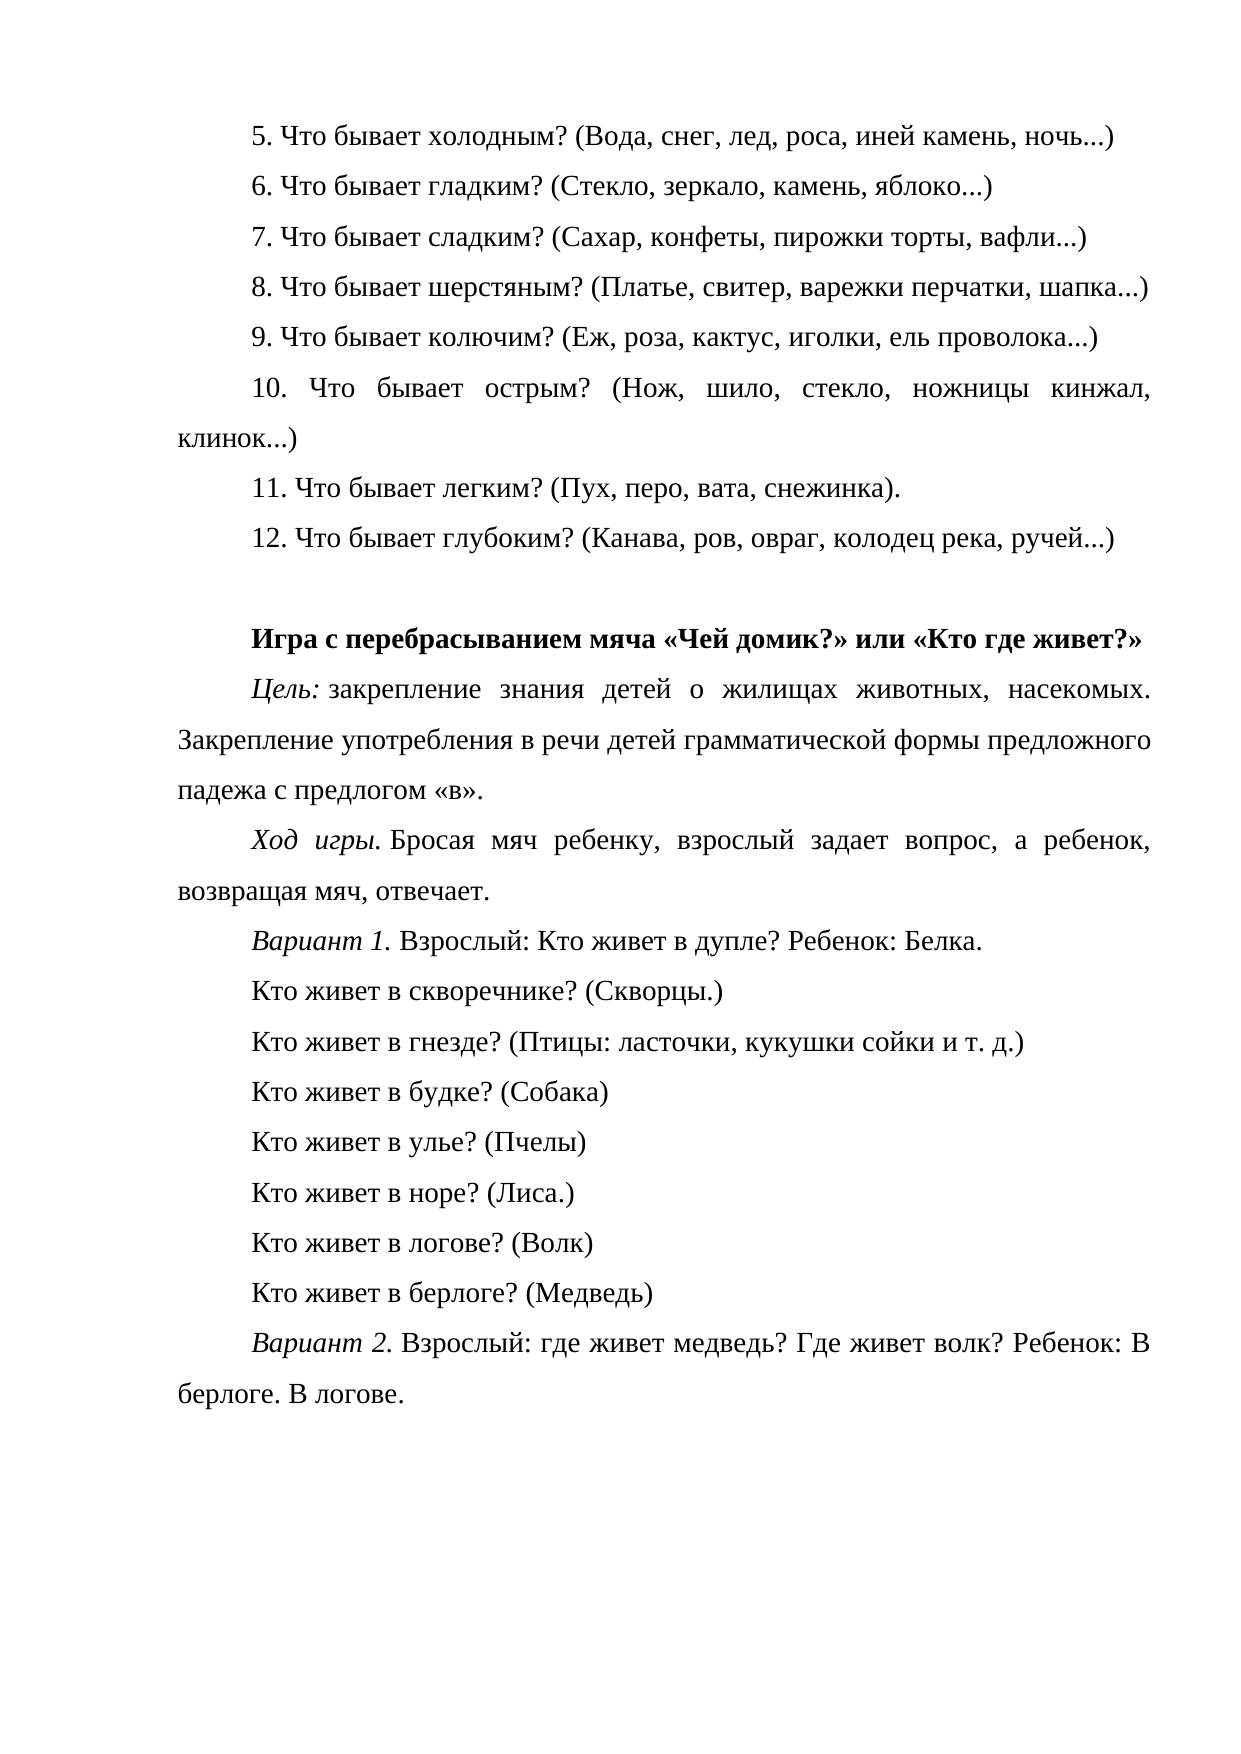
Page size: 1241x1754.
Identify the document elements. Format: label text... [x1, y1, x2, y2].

text Игра с перебрасыванием мяча «Чей домик?» или «Кто где живет?» [177, 621, 1152, 655]
text 11. Что бывает легким? (Пух, перо, вата, снежинка). [177, 470, 1152, 504]
text Кто живет в берлоге? (Медведь) [177, 1275, 1152, 1309]
text 6. Что бывает гладким? (Стекло, зеркало, камень, яблоко...) [177, 168, 1152, 202]
text Кто живет в норе? (Лиса.) [177, 1175, 1152, 1208]
text 12. Что бывает глубоким? (Канава, ров, овраг, колодец река, ручей...) [177, 521, 1152, 554]
text Кто живет в улье? (Пчелы) [177, 1124, 1152, 1158]
text Ход игры. Бросая мяч ребенку, взрослый задает вопрос, а ребенок, возвращая мяч, отвечает. [177, 822, 1152, 906]
text 8. Что бывает шерстяным? (Платье, свитер, варежки перчатки, шапка...) [177, 269, 1152, 303]
text Вариант 2. Взрослый: где живет медведь? Где живет волк? Ребенок: В берлоге. В логове. [177, 1326, 1152, 1409]
text Кто живет в логове? (Волк) [177, 1225, 1152, 1258]
text 10. Что бывает острым? (Нож, шило, стекло, ножницы кинжал, клинок...) [177, 370, 1152, 453]
text Кто живет в будке? (Собака) [177, 1074, 1152, 1108]
text Цель: закрепление знания детей о жилищах животных, насекомых. Закрепление употребления в речи детей грамматической формы предложного падежа с предлогом «в». [177, 672, 1152, 806]
text Кто живет в скворечнике? (Скворцы.) [177, 973, 1152, 1007]
text Вариант 1. Взрослый: Кто живет в дупле? Ребенок: Белка. [177, 923, 1152, 957]
text 9. Что бывает колючим? (Еж, роза, кактус, иголки, ель проволока...) [177, 319, 1152, 353]
text Кто живет в гнезде? (Птицы: ласточки, кукушки сойки и т. д.) [177, 1024, 1152, 1057]
text 5. Что бывает холодным? (Вода, снег, лед, роса, иней камень, ночь...) [177, 118, 1152, 152]
text 7. Что бывает сладким? (Сахар, конфеты, пирожки торты, вафли...) [177, 219, 1152, 252]
